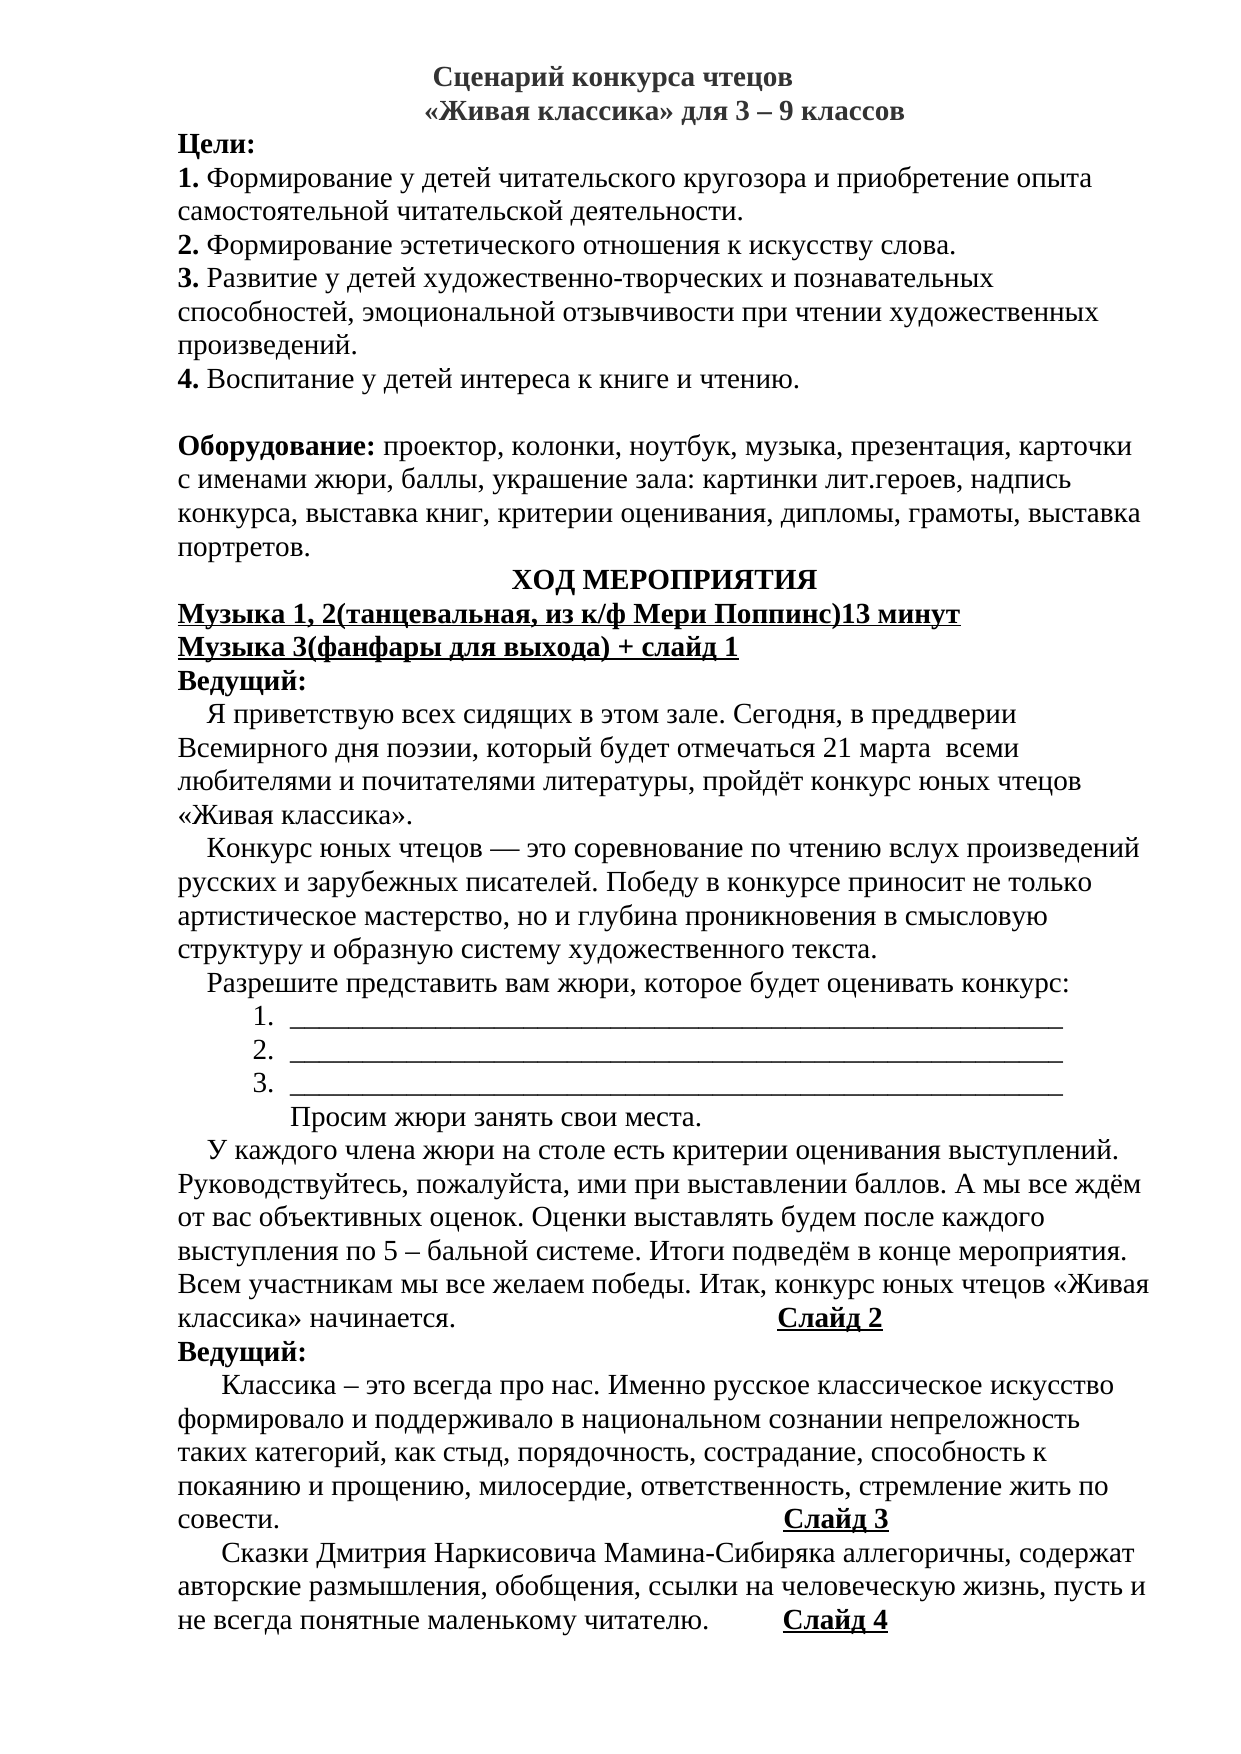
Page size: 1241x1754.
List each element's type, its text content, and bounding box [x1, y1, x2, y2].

list _____________________________________________________ [252, 1032, 1152, 1065]
text Конкурс юных чтецов — это соревнование по чтению вслух произведений русских и зарубежных писателей. Победу в конкурсе приносит не только артистическое мастерство, но и глубина проникновения в смысловую структуру и образную систему художественного текста. [177, 831, 1152, 965]
text Я приветствую всех сидящих в этом зале. Сегодня, в преддверии Всемирного дня поэзии, который будет отмечаться 21 марта всеми любителями и почитателями литературы, пройдёт конкурс юных чтецов «Живая классика». [177, 696, 1152, 831]
text Всем участникам мы все желаем победы. Итак, конкурс юных чтецов «Живая классика» начинается. Слайд 2 [177, 1267, 1152, 1334]
text «Живая классика» для 3 – 9 классов [177, 93, 1152, 126]
list Просим жюри занять свои места. [290, 1099, 1152, 1132]
text 2. Формирование эстетического отношения к искусству слова. [177, 227, 1152, 260]
text 1. Формирование у детей читательского кругозора и приобретение опыта [177, 160, 1152, 193]
text Музыка 3(фанфары для выхода) + слайд 1 [177, 629, 1152, 663]
text самостоятельной читательской деятельности. [177, 193, 1152, 227]
text Сценарий конкурса чтецов [177, 59, 1211, 93]
text 4. Воспитание у детей интереса к книге и чтению. [177, 361, 1152, 394]
text Цели: [177, 126, 1152, 160]
text Сказки Дмитрия Наркисовича Мамина-Сибиряка аллегоричны, содержат авторские размышления, обобщения, ссылки на человеческую жизнь, пусть и не всегда понятные маленькому читателю. Слайд 4 [177, 1535, 1152, 1636]
text 3. Развитие у детей художественно-творческих и познавательных способностей, эмоциональной отзывчивости при чтении художественных произведений. [177, 260, 1152, 361]
text Ведущий: [177, 663, 1152, 696]
text Музыка 1, 2(танцевальная, из к/ф Мери Поппинс)13 минут [177, 596, 1152, 629]
list У каждого члена жюри на столе есть критерии оценивания выступлений. Руководствуйтесь, пожалуйста, ими при выставлении баллов. А мы все ждём от вас объективных оценок. Оценки выставлять будем после каждого выступления по 5 – бальной системе. Итоги подведём в конце мероприятия. [177, 1132, 1152, 1267]
list _____________________________________________________ [252, 1065, 1152, 1099]
text Классика – это всегда про нас. Именно русское классическое искусство формировало и поддерживало в национальном сознании непреложность таких категорий, как стыд, порядочность, сострадание, способность к покаянию и прощению, милосердие, ответственность, стремление жить по совести. Слайд 3 [177, 1367, 1152, 1535]
text Разрешите представить вам жюри, которое будет оценивать конкурс: [177, 965, 1152, 998]
text ХОД МЕРОПРИЯТИЯ [177, 562, 1152, 596]
text Оборудование: проектор, колонки, ноутбук, музыка, презентация, карточки с именами жюри, баллы, украшение зала: картинки лит.героев, надпись конкурса, выставка книг, критерии оценивания, дипломы, грамоты, выставка портретов. [177, 428, 1152, 562]
text Ведущий: [177, 1334, 1152, 1367]
list _____________________________________________________ [252, 998, 1152, 1032]
